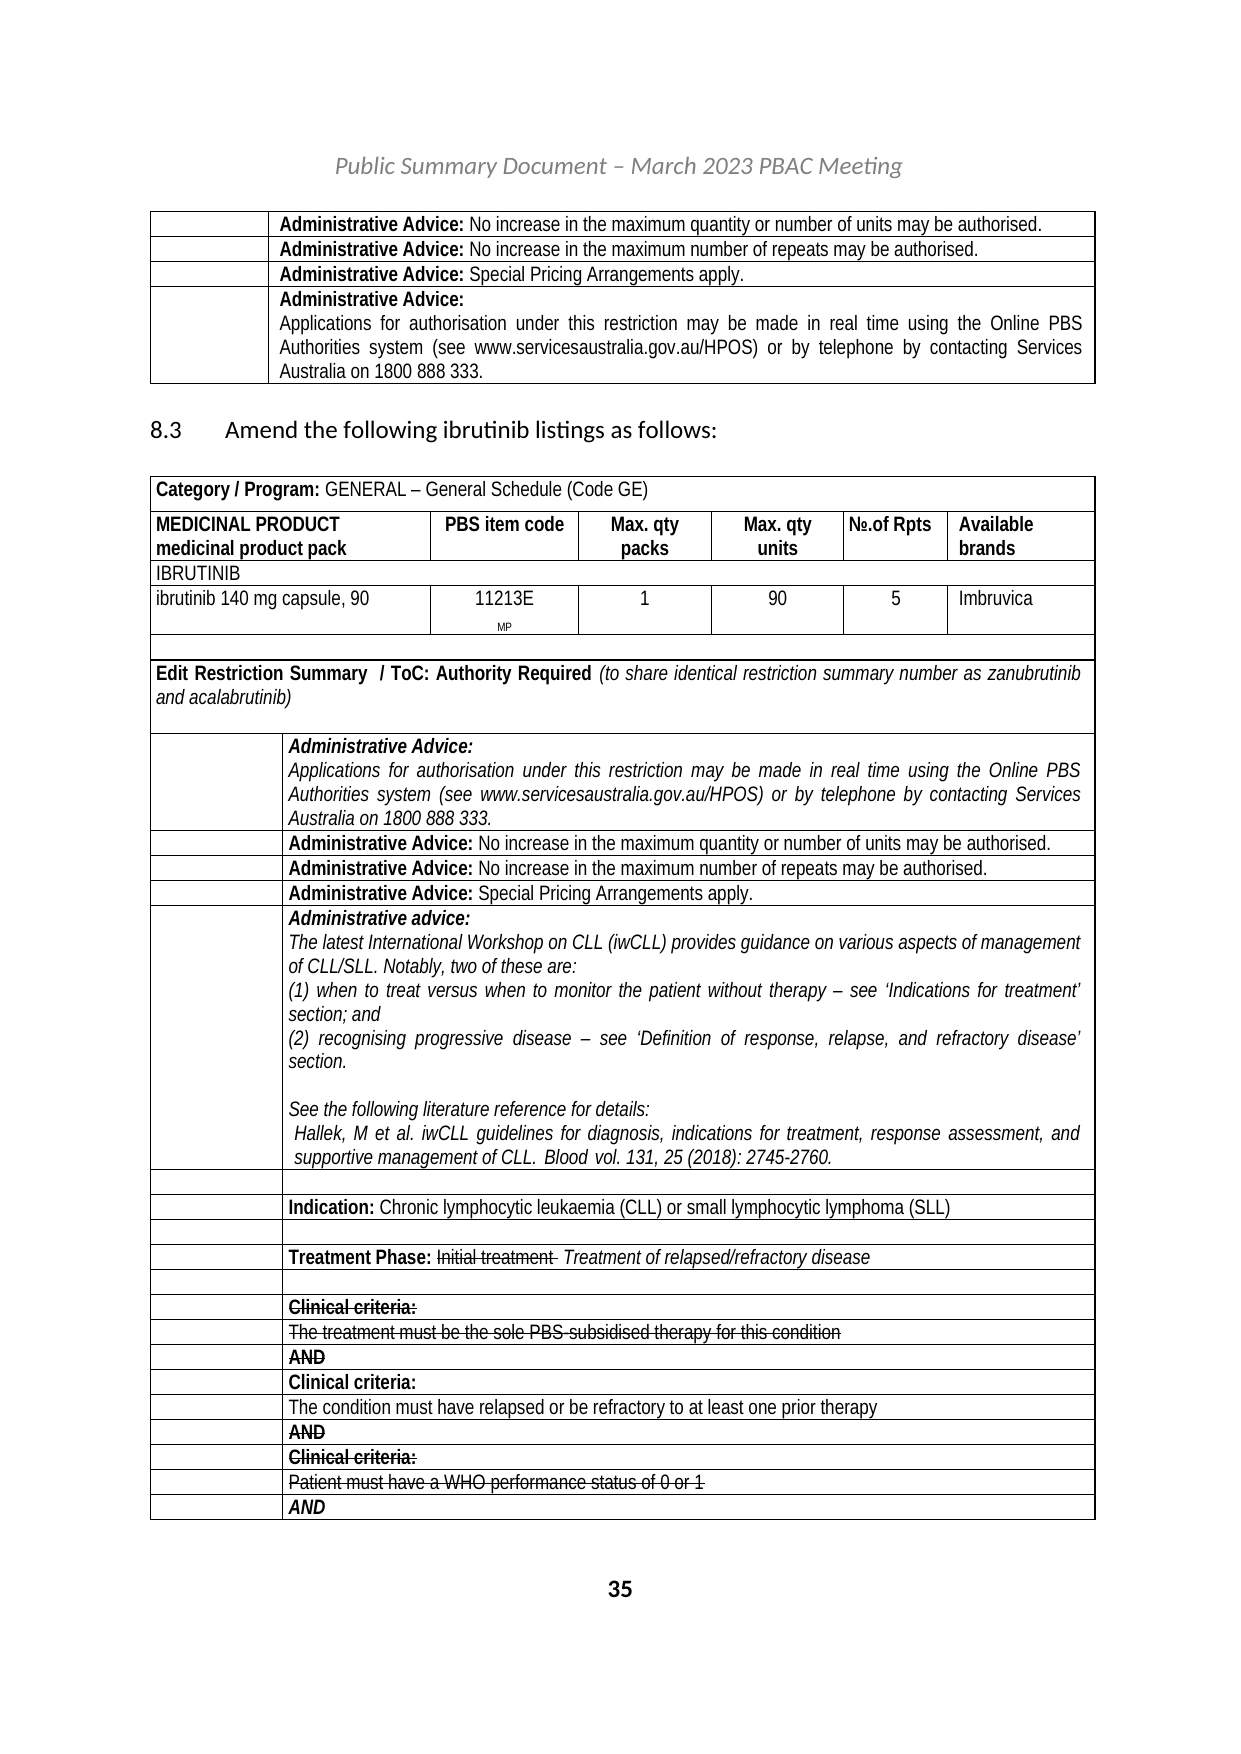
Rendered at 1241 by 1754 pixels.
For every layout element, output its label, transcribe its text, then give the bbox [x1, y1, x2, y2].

table_cell [283, 1270, 1094, 1294]
table_cell Indication: Chronic lymphocytic leukaemia (CLL) or small lymphocytic lymphoma (SLL) [283, 1195, 1094, 1219]
table_cell The condition must have relapsed or be refractory to at least one prior therapy [283, 1395, 1094, 1419]
table_cell Administrative advice: The latest International Workshop on CLL (iwCLL) provides guidance on various aspects of management of CLL/SLL. Notably, two of these are: (1) when to treat versus when to monitor the patient without therapy – see ‘Indications for treatment’ section; and (2) recognising progressive disease – see ‘Definition of response, relapse, and refractory disease’ section. See the following literature reference for details: Hallek, M et al. iwCLL guidelines for diagnosis, indications for treatment, response assessment, and supportive management of CLL. Blood vol. 131, 25 (2018): 2745-2760. [283, 906, 1094, 1169]
table_cell Administrative Advice: Applications for authorisation under this restriction may be made in real time using the Online PBS Authorities system (see www.servicesaustralia.gov.au/HPOS) or by telephone by contacting Services Australia on 1800 888 333. [269, 287, 1094, 383]
table_cell [151, 262, 268, 286]
table_cell AND [283, 1495, 1094, 1519]
table_cell Clinical criteria: [283, 1370, 1094, 1394]
table_cell [151, 1420, 282, 1444]
table_cell Administrative Advice: No increase in the maximum quantity or number of units may be authorised. [269, 212, 1094, 236]
table_cell [283, 1220, 1094, 1244]
table_cell 11213E MP [431, 586, 578, 634]
table_cell 1 [579, 586, 711, 634]
table_header Category / Program: GENERAL – General Schedule (Code GE) [151, 477, 1094, 511]
table_cell [151, 734, 282, 830]
table_cell [151, 1295, 282, 1319]
table_cell [151, 1170, 282, 1194]
table_cell [151, 1395, 282, 1419]
table_cell MEDICINAL PRODUCT medicinal product pack [151, 512, 430, 560]
table_cell 90 [712, 586, 843, 634]
table_cell Administrative Advice: Special Pricing Arrangements apply. [283, 881, 1094, 905]
table_cell [151, 237, 268, 261]
table_cell The treatment must be the sole PBS-subsidised therapy for this condition [283, 1320, 1094, 1344]
table_cell [151, 635, 1094, 659]
table_cell [151, 287, 268, 383]
table_cell AND [283, 1345, 1094, 1369]
table_cell Imbruvica [948, 586, 1094, 634]
table_cell [151, 212, 268, 236]
table_cell 5 [844, 586, 947, 634]
table_cell PBS item code [431, 512, 578, 560]
table_cell [151, 881, 282, 905]
table_cell [151, 1195, 282, 1219]
table_cell [151, 1370, 282, 1394]
table_cell Administrative Advice: Special Pricing Arrangements apply. [269, 262, 1094, 286]
table_cell [151, 831, 282, 855]
table_cell [151, 1220, 282, 1244]
table_cell Available brands [948, 512, 1094, 560]
table_cell Patient must have a WHO performance status of 0 or 1 [283, 1470, 1094, 1494]
table_cell Clinical criteria: [283, 1295, 1094, 1319]
table_cell ibrutinib 140 mg capsule, 90 [151, 586, 430, 634]
table_cell [151, 1470, 282, 1494]
table_cell [283, 1170, 1094, 1194]
table_cell [151, 1270, 282, 1294]
table_cell AND [283, 1420, 1094, 1444]
table_cell Treatment Phase: Initial treatment Treatment of relapsed/refractory disease [283, 1245, 1094, 1269]
table_cell [151, 1345, 282, 1369]
table_cell Administrative Advice: Applications for authorisation under this restriction may be made in real time using the Online PBS Authorities system (see www.servicesaustralia.gov.au/HPOS) or by telephone by contacting Services Australia on 1800 888 333. [283, 734, 1094, 830]
table_cell [151, 1445, 282, 1469]
table_cell [151, 1320, 282, 1344]
table_cell №.of Rpts [844, 512, 947, 560]
table_cell IBRUTINIB [151, 561, 1094, 585]
table_cell [151, 906, 282, 1169]
table_cell Max. qty packs [579, 512, 711, 560]
table_cell Administrative Advice: No increase in the maximum quantity or number of units may be authorised. [283, 831, 1094, 855]
text 8.3 Amend the following ibrutinib listings as follows: [150, 414, 1090, 445]
table_cell Administrative Advice: No increase in the maximum number of repeats may be authorised. [283, 856, 1094, 880]
table_cell [151, 1495, 282, 1519]
table_cell [151, 856, 282, 880]
table_cell [151, 1245, 282, 1269]
table_cell Clinical criteria: [283, 1445, 1094, 1469]
table_header Edit Restriction Summary / ToC: Authority Required (to share identical restriction summary number as zanubrutinib and acalabrutinib) [151, 661, 1094, 733]
table_cell Administrative Advice: No increase in the maximum number of repeats may be authorised. [269, 237, 1094, 261]
table_cell Max. qty units [712, 512, 843, 560]
